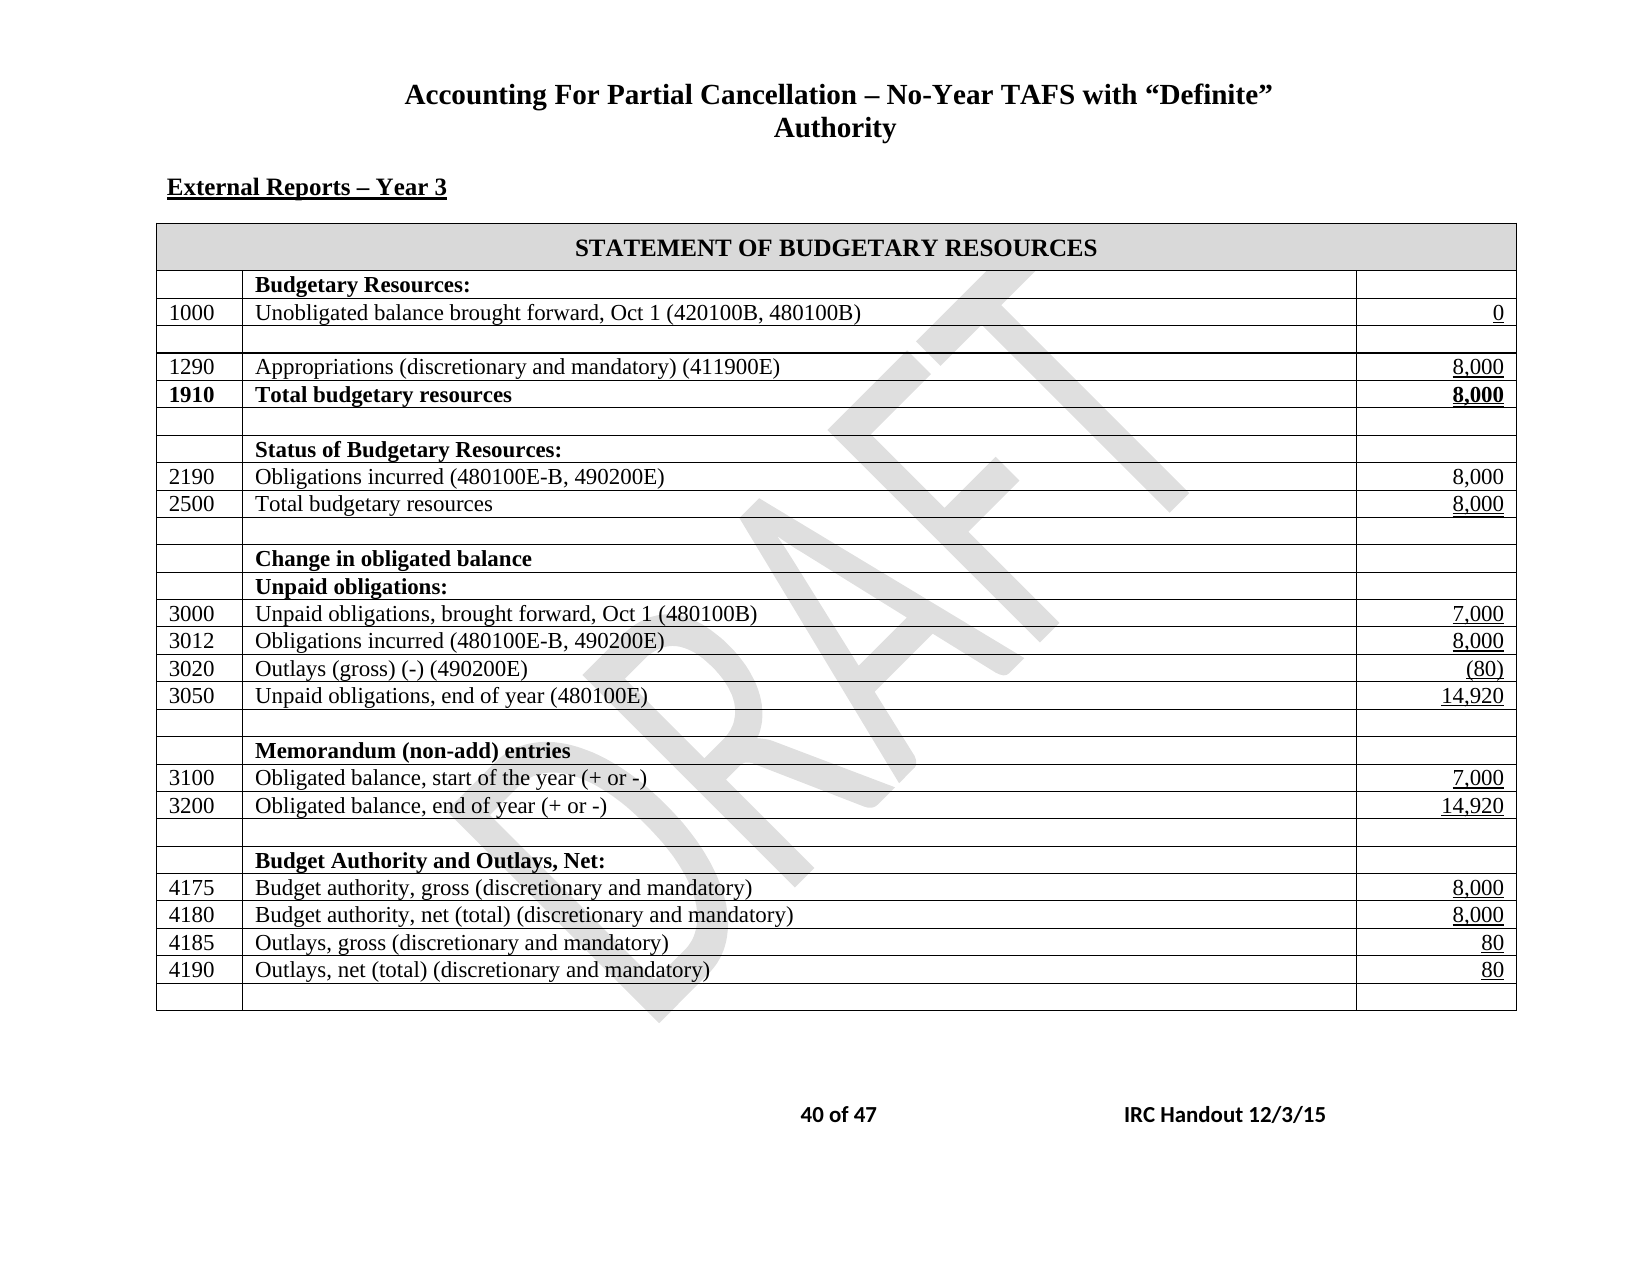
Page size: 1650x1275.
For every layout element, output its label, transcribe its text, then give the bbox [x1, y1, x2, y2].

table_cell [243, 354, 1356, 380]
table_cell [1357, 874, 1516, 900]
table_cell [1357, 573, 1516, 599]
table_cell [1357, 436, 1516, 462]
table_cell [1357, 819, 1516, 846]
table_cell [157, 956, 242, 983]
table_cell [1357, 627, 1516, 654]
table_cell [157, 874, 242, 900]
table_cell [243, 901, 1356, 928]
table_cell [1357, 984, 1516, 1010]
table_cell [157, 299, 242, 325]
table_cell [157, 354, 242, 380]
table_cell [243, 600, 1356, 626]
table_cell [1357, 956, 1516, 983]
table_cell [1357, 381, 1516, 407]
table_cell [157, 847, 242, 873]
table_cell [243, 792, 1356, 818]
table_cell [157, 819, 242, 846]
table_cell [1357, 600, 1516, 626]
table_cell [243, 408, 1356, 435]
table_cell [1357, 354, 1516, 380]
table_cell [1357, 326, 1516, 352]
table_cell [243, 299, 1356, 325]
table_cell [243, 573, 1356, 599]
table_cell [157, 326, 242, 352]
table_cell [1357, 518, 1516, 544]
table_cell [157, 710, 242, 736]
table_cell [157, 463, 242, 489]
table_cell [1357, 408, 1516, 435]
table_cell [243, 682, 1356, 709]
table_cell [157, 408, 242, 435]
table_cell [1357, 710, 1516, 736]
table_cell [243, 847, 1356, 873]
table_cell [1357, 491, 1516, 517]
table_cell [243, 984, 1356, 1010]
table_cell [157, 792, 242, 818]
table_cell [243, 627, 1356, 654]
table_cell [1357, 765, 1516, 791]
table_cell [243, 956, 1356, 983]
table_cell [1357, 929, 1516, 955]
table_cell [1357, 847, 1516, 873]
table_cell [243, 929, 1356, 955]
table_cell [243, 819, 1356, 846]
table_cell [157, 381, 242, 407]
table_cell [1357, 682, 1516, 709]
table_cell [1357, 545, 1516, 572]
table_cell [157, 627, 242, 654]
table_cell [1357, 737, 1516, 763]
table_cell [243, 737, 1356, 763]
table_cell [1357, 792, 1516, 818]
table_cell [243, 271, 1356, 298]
text External Reports – Year 3 [167, 172, 1510, 201]
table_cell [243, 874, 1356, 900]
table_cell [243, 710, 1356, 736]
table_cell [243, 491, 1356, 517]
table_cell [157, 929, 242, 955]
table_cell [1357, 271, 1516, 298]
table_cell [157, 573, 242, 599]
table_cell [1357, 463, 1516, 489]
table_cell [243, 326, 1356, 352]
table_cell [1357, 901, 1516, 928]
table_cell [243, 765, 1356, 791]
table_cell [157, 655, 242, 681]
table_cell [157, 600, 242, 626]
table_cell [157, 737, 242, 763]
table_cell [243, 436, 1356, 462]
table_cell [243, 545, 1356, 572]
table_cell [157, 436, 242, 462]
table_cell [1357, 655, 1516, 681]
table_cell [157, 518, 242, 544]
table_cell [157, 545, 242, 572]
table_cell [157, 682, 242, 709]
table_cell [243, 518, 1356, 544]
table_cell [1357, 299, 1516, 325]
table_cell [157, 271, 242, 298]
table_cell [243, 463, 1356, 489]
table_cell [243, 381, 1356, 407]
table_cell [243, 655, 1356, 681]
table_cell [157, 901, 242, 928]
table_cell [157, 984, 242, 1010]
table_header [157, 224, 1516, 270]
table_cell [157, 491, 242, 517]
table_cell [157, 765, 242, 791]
